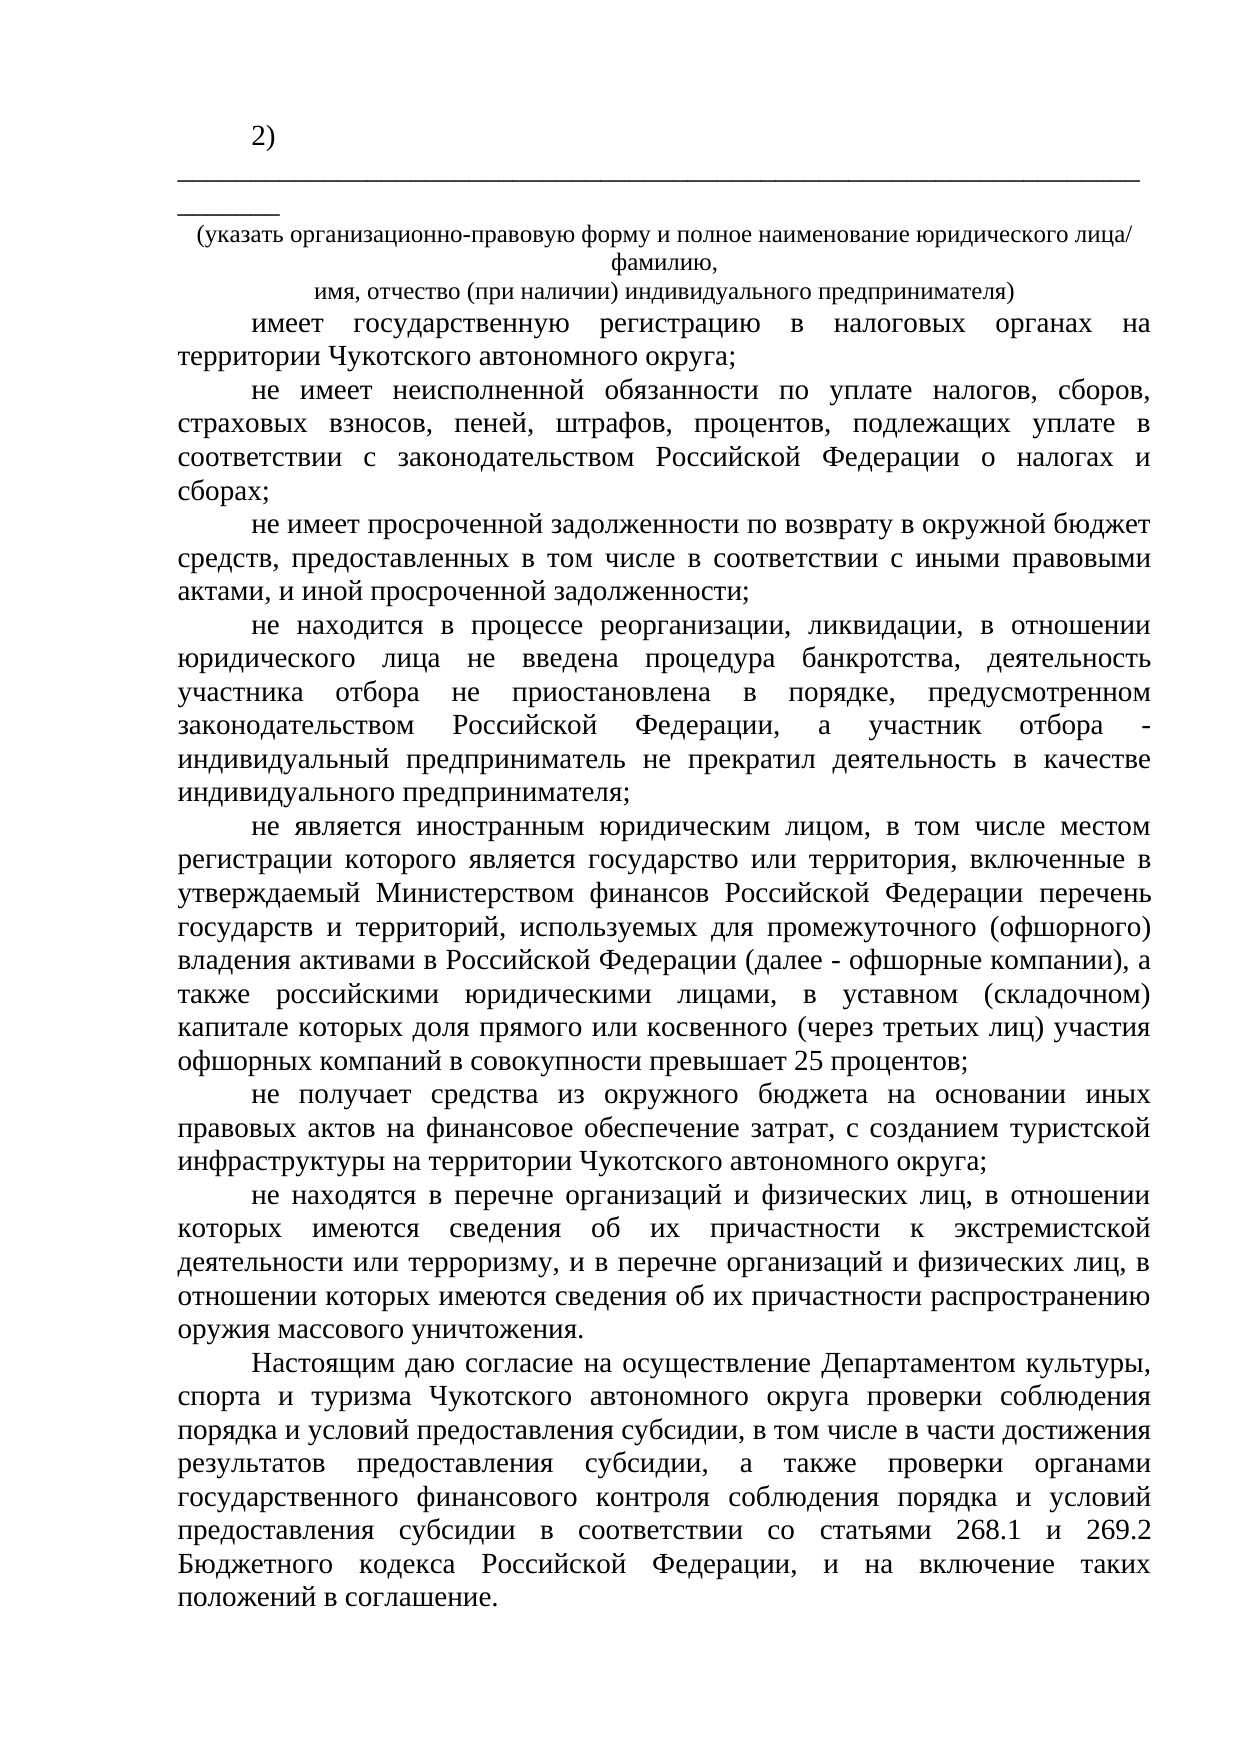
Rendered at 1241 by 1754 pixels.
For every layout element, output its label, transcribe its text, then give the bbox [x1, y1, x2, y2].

text имеет государственную регистрацию в налоговых органах на территории Чукотского автономного округа; [177, 305, 1152, 372]
text не имеет просроченной задолженности по возврату в окружной бюджет средств, предоставленных в том числе в соответствии с иными правовыми актами, и иной просроченной задолженности; [177, 506, 1152, 607]
text Настоящим даю согласие на осуществление Департаментом культуры, спорта и туризма Чукотского автономного округа проверки соблюдения порядка и условий предоставления субсидии, в том числе в части достижения результатов предоставления субсидии, а также проверки органами государственного финансового контроля соблюдения порядка и условий предоставления субсидии в соответствии со статьями 268.1 и 269.2 Бюджетного кодекса Российской Федерации, и на включение таких положений в соглашение. [177, 1345, 1152, 1613]
list 2) _________________________________________________________________________ [177, 118, 1152, 219]
list имя, отчество (при наличии) индивидуального предпринимателя) [177, 276, 1152, 305]
list (указать организационно-правовую форму и полное наименование юридического лица/ фамилию, [177, 219, 1152, 276]
text не находятся в перечне организаций и физических лиц, в отношении которых имеются сведения об их причастности к экстремистской деятельности или терроризму, и в перечне организаций и физических лиц, в отношении которых имеются сведения об их причастности распространению оружия массового уничтожения. [177, 1177, 1152, 1345]
text не имеет неисполненной обязанности по уплате налогов, сборов, страховых взносов, пеней, штрафов, процентов, подлежащих уплате в соответствии с законодательством Российской Федерации о налогах и сборах; [177, 372, 1152, 506]
text не находится в процессе реорганизации, ликвидации, в отношении юридического лица не введена процедура банкротства, деятельность участника отбора не приостановлена в порядке, предусмотренном законодательством Российской Федерации, а участник отбора - индивидуальный предприниматель не прекратил деятельность в качестве индивидуального предпринимателя; [177, 607, 1152, 808]
text не является иностранным юридическим лицом, в том числе местом регистрации которого является государство или территория, включенные в утверждаемый Министерством финансов Российской Федерации перечень государств и территорий, используемых для промежуточного (офшорного) владения активами в Российской Федерации (далее - офшорные компании), а также российскими юридическими лицами, в уставном (складочном) капитале которых доля прямого или косвенного (через третьих лиц) участия офшорных компаний в совокупности превышает 25 процентов; [177, 808, 1152, 1076]
text не получает средства из окружного бюджета на основании иных правовых актов на финансовое обеспечение затрат, с созданием туристской инфраструктуры на территории Чукотского автономного округа; [177, 1076, 1152, 1177]
